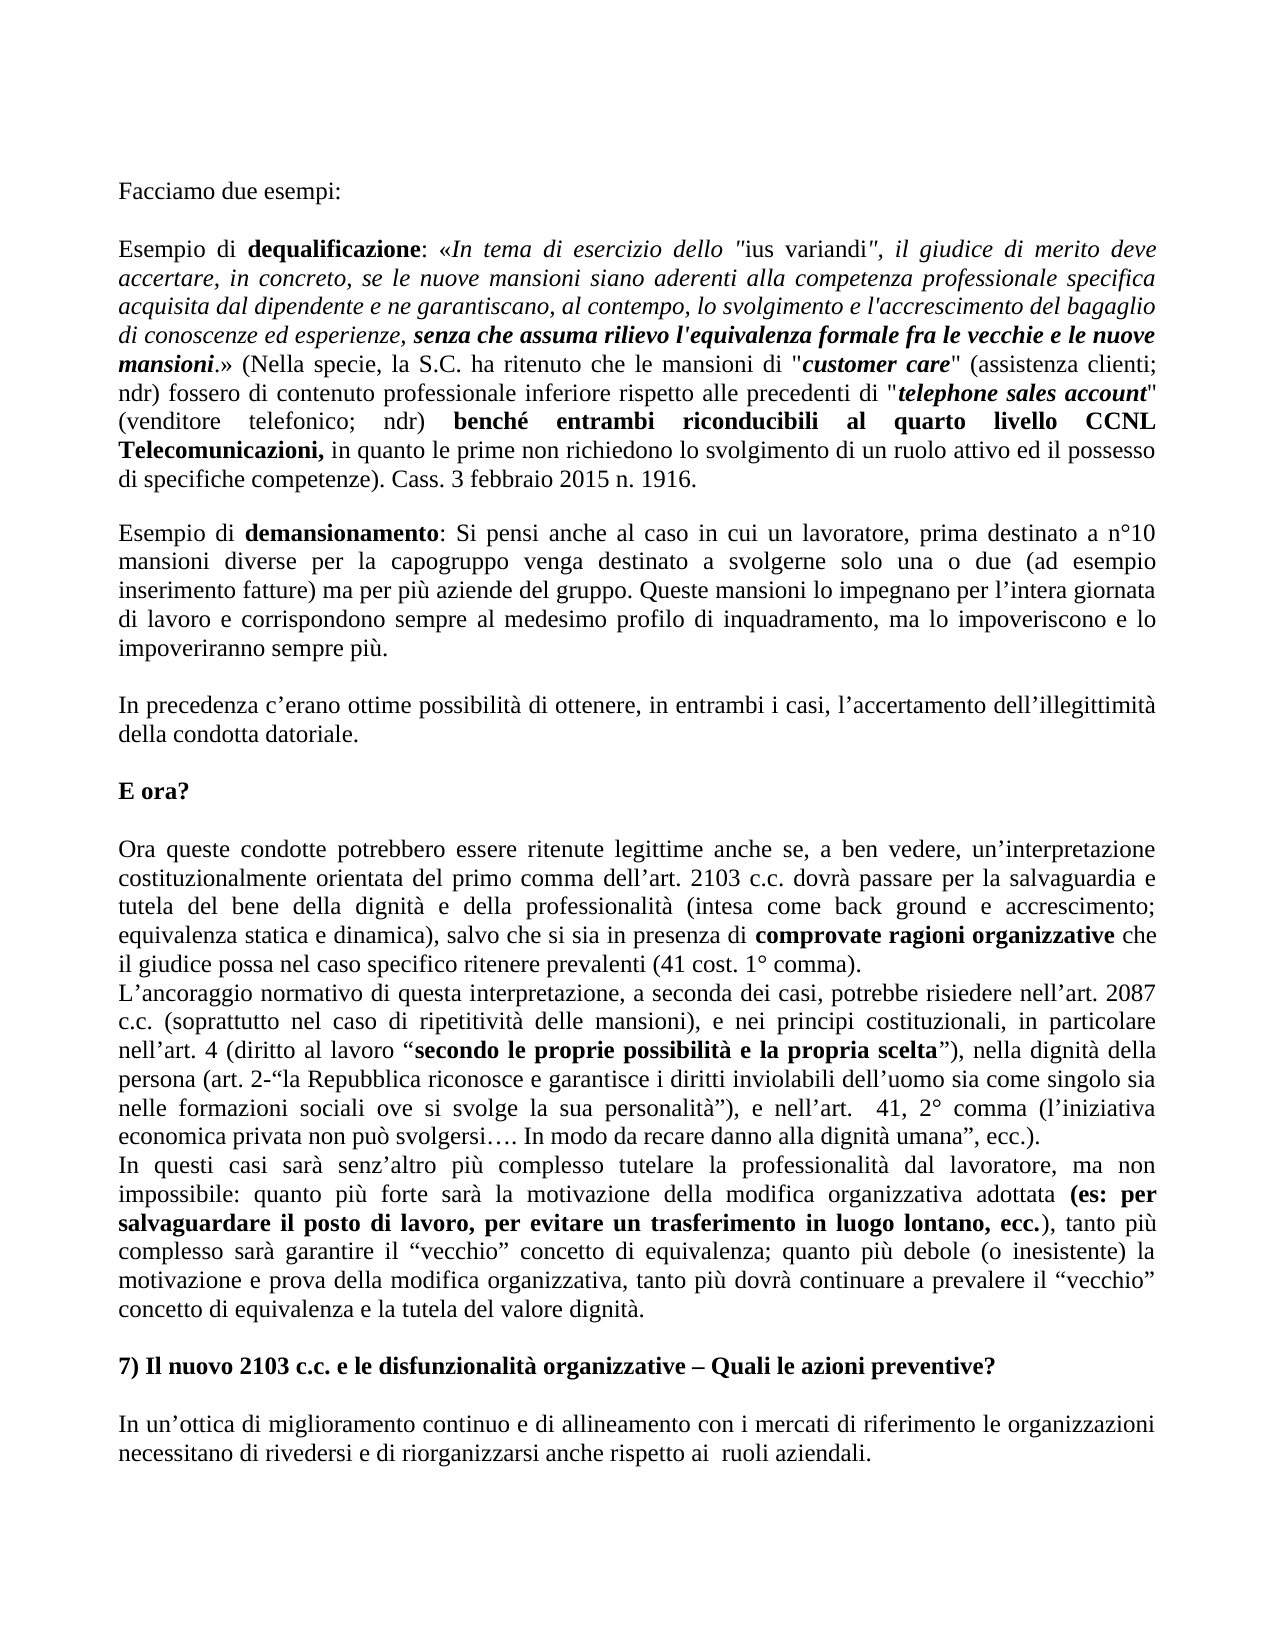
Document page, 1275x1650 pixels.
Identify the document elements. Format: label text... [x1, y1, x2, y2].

text E ora? [118, 776, 1157, 805]
text Esempio di dequalificazione: «In tema di esercizio dello "ius variandi", il giudice di merito deve accertare, in concreto, se le nuove mansioni siano aderenti alla competenza professionale specifica acquisita dal dipendente e ne garantiscano, al contempo, lo svolgimento e l'accrescimento del bagaglio di conoscenze ed esperienze, senza che assuma rilievo l'equivalenza formale fra le vecchie e le nuove mansioni.» (Nella specie, la S.C. ha ritenuto che le mansioni di "customer care" (assistenza clienti; ndr) fossero di contenuto professionale inferiore rispetto alle precedenti di "telephone sales account" (venditore telefonico; ndr) benché entrambi riconducibili al quarto livello CCNL Telecomunicazioni, in quanto le prime non richiedono lo svolgimento di un ruolo attivo ed il possesso di specifiche competenze). Cass. 3 febbraio 2015 n. 1916. [118, 234, 1157, 493]
text In un’ottica di miglioramento continuo e di allineamento con i mercati di riferimento le organizzazioni necessitano di rivedersi e di riorganizzarsi anche rispetto ai ruoli aziendali. [118, 1409, 1157, 1466]
text In questi casi sarà senz’altro più complesso tutelare la professionalità dal lavoratore, ma non impossibile: quanto più forte sarà la motivazione della modifica organizzativa adottata (es: per salvaguardare il posto di lavoro, per evitare un trasferimento in luogo lontano, ecc.), tanto più complesso sarà garantire il “vecchio” concetto di equivalenza; quanto più debole (o inesistente) la motivazione e prova della modifica organizzativa, tanto più dovrà continuare a prevalere il “vecchio” concetto di equivalenza e la tutela del valore dignità. [118, 1150, 1157, 1323]
text 7) Il nuovo 2103 c.c. e le disfunzionalità organizzative – Quali le azioni preventive? [118, 1351, 1157, 1380]
text Esempio di demansionamento: Si pensi anche al caso in cui un lavoratore, prima destinato a n°10 mansioni diverse per la capogruppo venga destinato a svolgerne solo una o due (ad esempio inserimento fatture) ma per più aziende del gruppo. Queste mansioni lo impegnano per l’intera giornata di lavoro e corrispondono sempre al medesimo profilo di inquadramento, ma lo impoveriscono e lo impoveriranno sempre più. [118, 518, 1157, 661]
text In precedenza c’erano ottime possibilità di ottenere, in entrambi i casi, l’accertamento dell’illegittimità della condotta datoriale. [118, 690, 1157, 748]
text Ora queste condotte potrebbero essere ritenute legittime anche se, a ben vedere, un’interpretazione costituzionalmente orientata del primo comma dell’art. 2103 c.c. dovrà passare per la salvaguardia e tutela del bene della dignità e della professionalità (intesa come back ground e accrescimento; equivalenza statica e dinamica), salvo che si sia in presenza di comprovate ragioni organizzative che il giudice possa nel caso specifico ritenere prevalenti (41 cost. 1° comma). [118, 834, 1157, 978]
text Facciamo due esempi: [118, 176, 1157, 205]
text L’ancoraggio normativo di questa interpretazione, a seconda dei casi, potrebbe risiedere nell’art. 2087 c.c. (soprattutto nel caso di ripetitività delle mansioni), e nei principi costituzionali, in particolare nell’art. 4 (diritto al lavoro “secondo le proprie possibilità e la propria scelta”), nella dignità della persona (art. 2-“la Repubblica riconosce e garantisce i diritti inviolabili dell’uomo sia come singolo sia nelle formazioni sociali ove si svolge la sua personalità”), e nell’art. 41, 2° comma (l’iniziativa economica privata non può svolgersi…. In modo da recare danno alla dignità umana”, ecc.). [118, 978, 1157, 1150]
